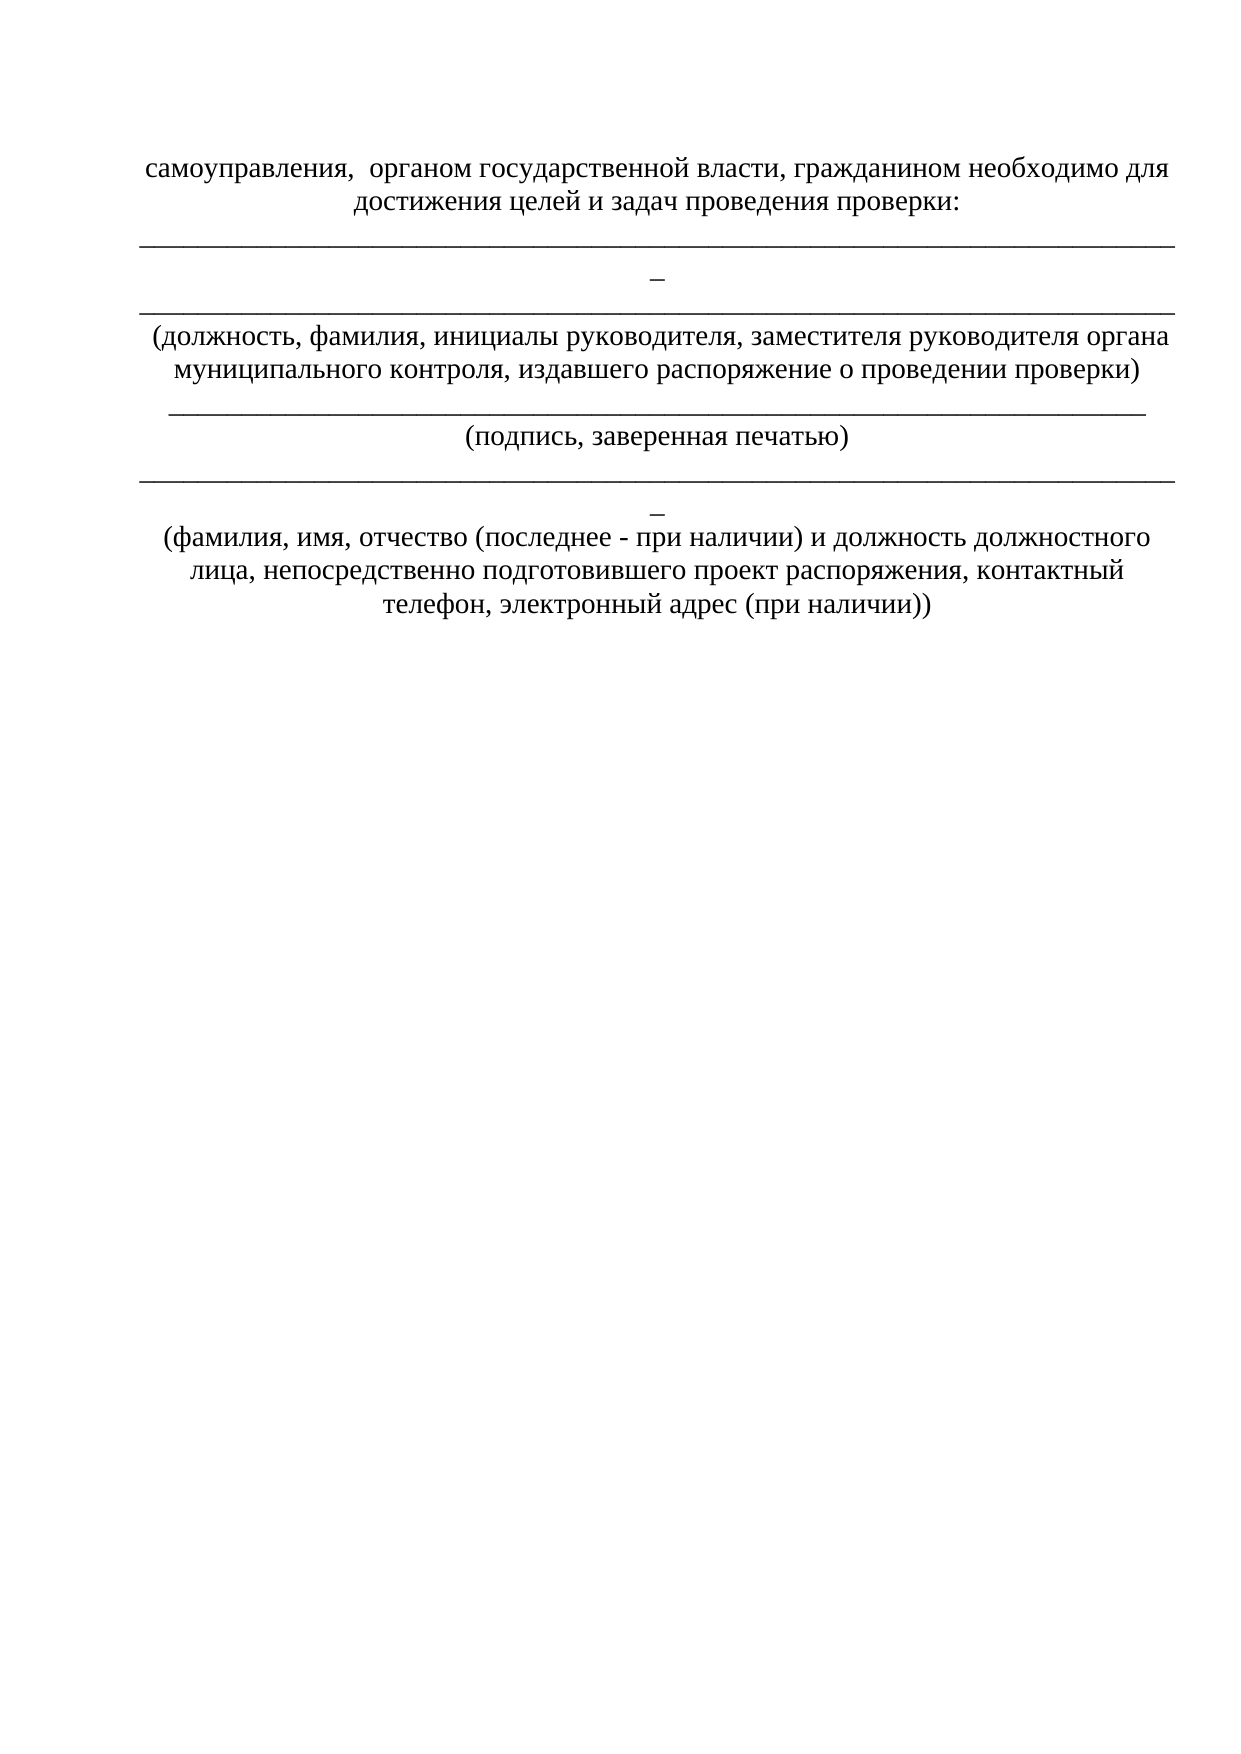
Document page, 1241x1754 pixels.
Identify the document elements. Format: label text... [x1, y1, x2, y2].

text (должность, фамилия, инициалы руководителя, заместителя руководителя органа [133, 318, 1181, 351]
text муниципального контроля, издавшего распоряжение о проведении проверки) [133, 351, 1181, 385]
text ________________________________________________________________________ [133, 452, 1181, 519]
text (фамилия, имя, отчество (последнее - при наличии) и должность должностного [133, 519, 1181, 552]
text ___________________________________________________________________ [133, 385, 1181, 418]
text самоуправления, органом государственной власти, гражданином необходимо для [133, 150, 1181, 183]
text телефон, электронный адрес (при наличии)) [133, 586, 1181, 619]
text (подпись, заверенная печатью) [133, 418, 1181, 452]
text лица, непосредственно подготовившего проект распоряжения, контактный [133, 552, 1181, 586]
text достижения целей и задач проведения проверки: [133, 183, 1181, 217]
text _______________________________________________________________________ [133, 284, 1181, 318]
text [133, 217, 1181, 284]
